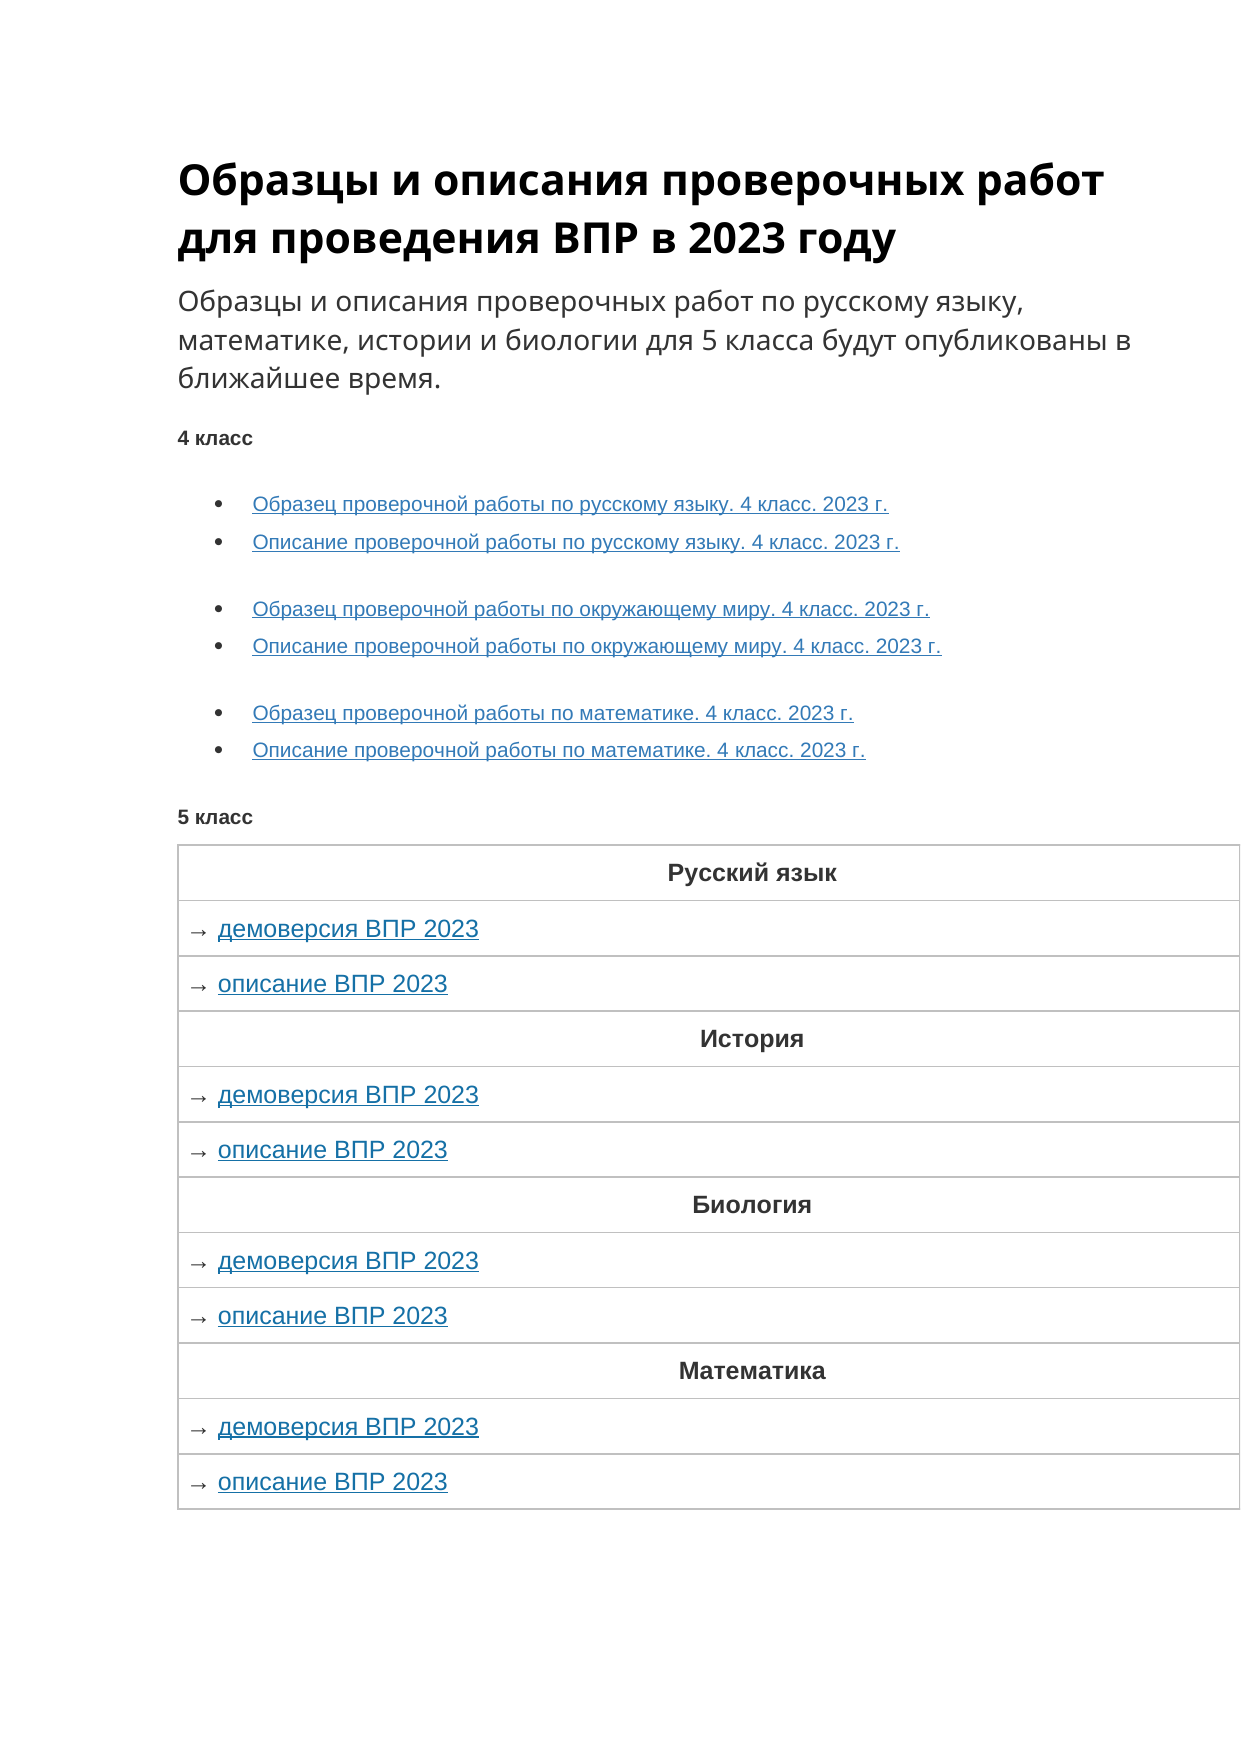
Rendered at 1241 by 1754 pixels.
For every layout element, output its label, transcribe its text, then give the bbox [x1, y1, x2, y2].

table_cell → демоверсия ВПР 2023 [179, 901, 1239, 955]
list Образец проверочной работы по русскому языку. 4 класс. 2023 г. [215, 479, 1152, 516]
table_header Русский язык [179, 846, 1239, 900]
list Образец проверочной работы по математике. 4 класс. 2023 г. [215, 687, 1152, 724]
table_cell История [179, 1012, 1239, 1066]
text Образцы и описания проверочных работ по русскому языку, математике, истории и биологии для 5 класса будут опубликованы в ближайшее время. [177, 281, 1152, 396]
table_cell → описание ВПР 2023 [179, 1288, 1239, 1342]
text Образцы и описания проверочных работ для проведения ВПР в 2023 году [177, 149, 1152, 266]
table_cell → описание ВПР 2023 [179, 1123, 1239, 1176]
text 4 класс [177, 412, 1152, 449]
list Описание проверочной работы по русскому языку. 4 класс. 2023 г. [215, 516, 1152, 554]
table_cell → демоверсия ВПР 2023 [179, 1233, 1239, 1287]
list Описание проверочной работы по математике. 4 класс. 2023 г. [215, 724, 1152, 762]
text 5 класс [177, 791, 1152, 829]
table_cell → описание ВПР 2023 [179, 957, 1239, 1010]
table_cell Математика [179, 1344, 1239, 1397]
table_cell → демоверсия ВПР 2023 [179, 1399, 1239, 1453]
table_cell Биология [179, 1178, 1239, 1232]
table_cell → демоверсия ВПР 2023 [179, 1067, 1239, 1121]
list Описание проверочной работы по окружающему миру. 4 класс. 2023 г. [215, 620, 1152, 658]
list Образец проверочной работы по окружающему миру. 4 класс. 2023 г. [215, 583, 1152, 620]
table_cell → описание ВПР 2023 [179, 1455, 1239, 1508]
